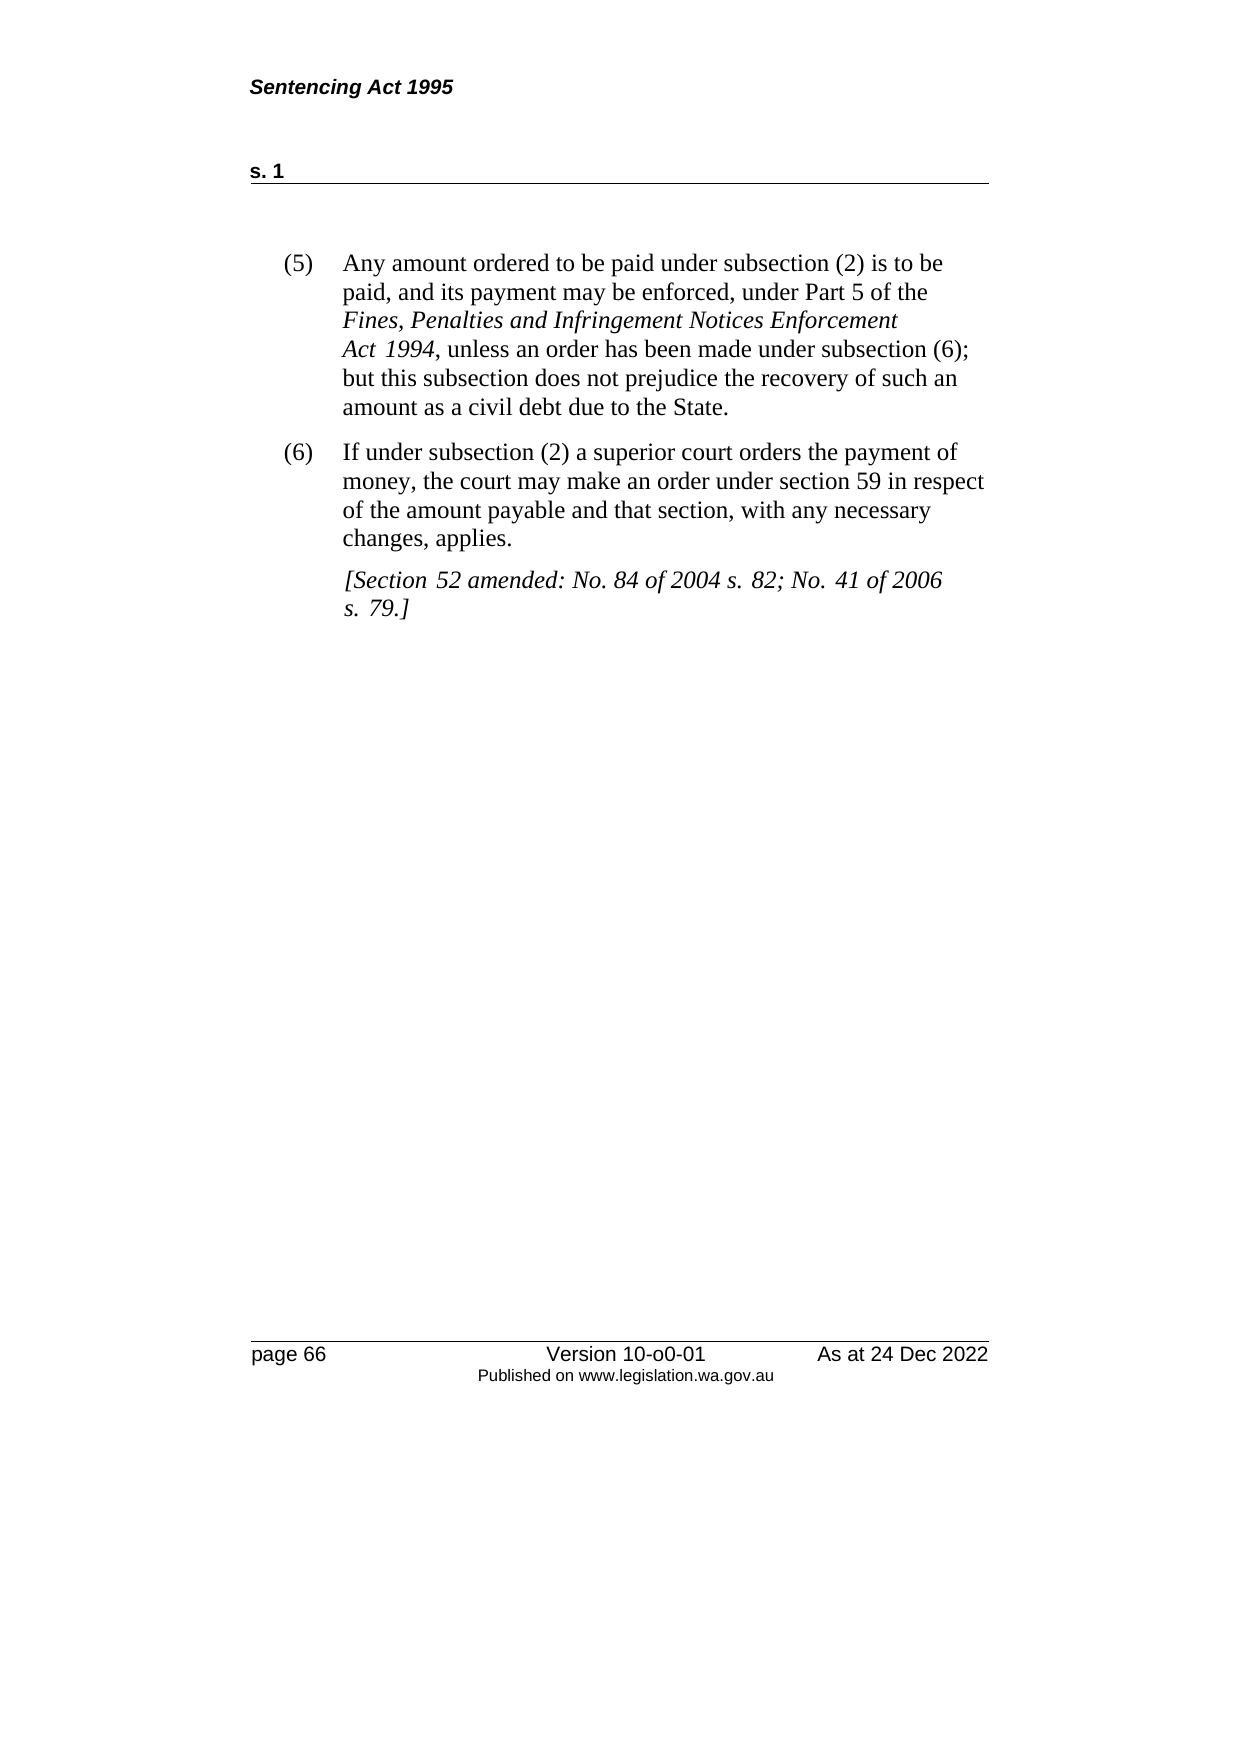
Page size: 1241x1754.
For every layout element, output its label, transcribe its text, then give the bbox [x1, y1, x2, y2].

text (5) Any amount ordered to be paid under subsection (2) is to be paid, and its payment may be enforced, under Part 5 of the Fines, Penalties and Infringement Notices Enforcement Act 1994, unless an order has been made under subsection (6); but this subsection does not prejudice the recovery of such an amount as a civil debt due to the State. [251, 248, 989, 421]
text (6) If under subsection (2) a superior court orders the payment of money, the court may make an order under section 59 in respect of the amount payable and that section, with any necessary changes, applies. [251, 437, 989, 552]
text [Section 52 amended: No. 84 of 2004 s. 82; No. 41 of 2006 s. 79.] [251, 565, 989, 622]
